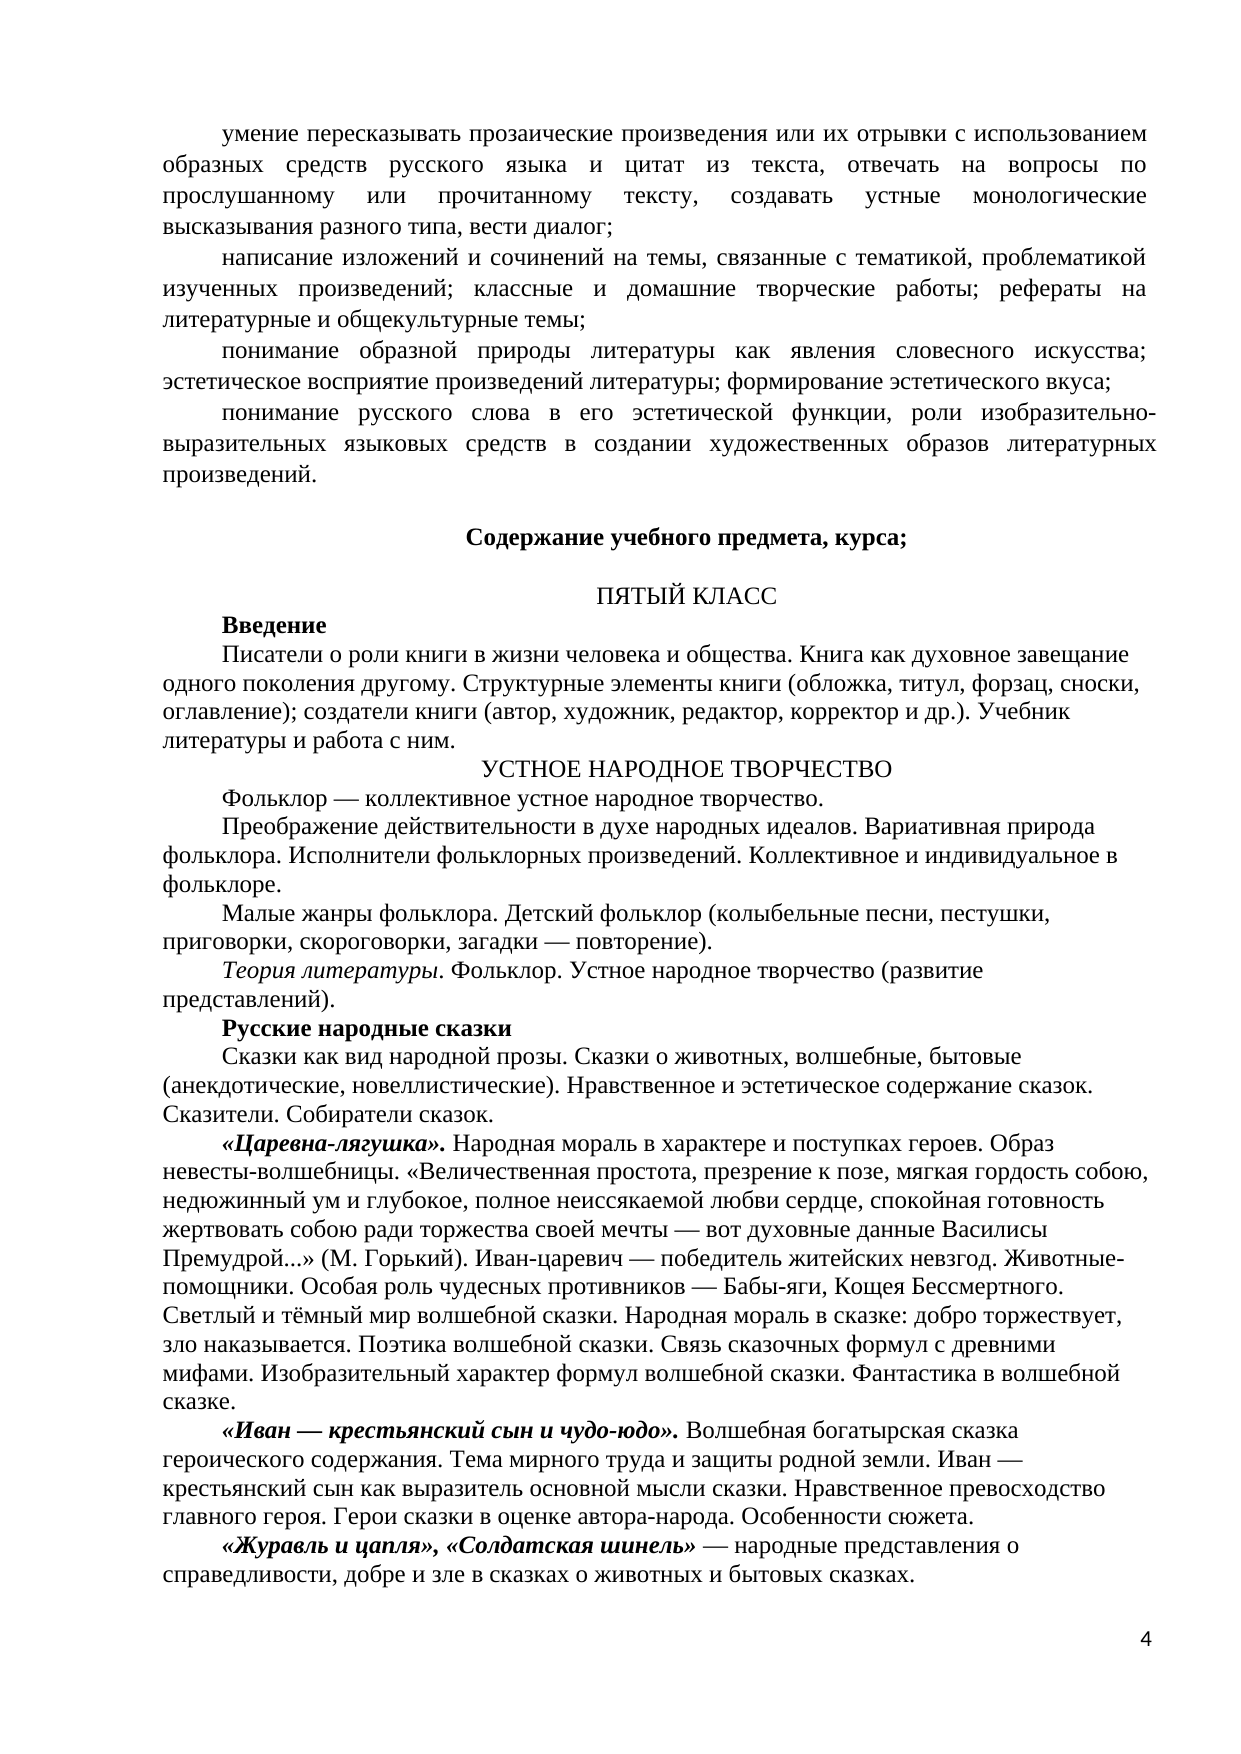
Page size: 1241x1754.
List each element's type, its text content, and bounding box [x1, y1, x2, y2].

text «Журавль и цапля», «Солдатская шинель» — народные представления о справедливости, добре и зле в сказках о животных и бытовых сказках. [162, 1530, 1152, 1588]
text Сказки как вид народной прозы. Сказки о животных, волшебные, бытовые (анекдотические, новеллистические). Нравственное и эстетическое содержание сказок. Сказители. Собиратели сказок. [162, 1041, 1152, 1128]
text «Иван — крестьянский сын и чудо-юдо». Волшебная богатырская сказка героического содержания. Тема мирного труда и защиты родной земли. Иван — крестьянский сын как выразитель основной мысли сказки. Нравственное превосходство главного героя. Герои сказки в оценке автора-народа. Особенности сюжета. [162, 1415, 1152, 1530]
text Малые жанры фольклора. Детский фольклор (колыбельные песни, пестушки, приговорки, скороговорки, загадки — повторение). [162, 898, 1152, 955]
text Фольклор — коллективное устное народное творчество. [162, 783, 1152, 811]
text понимание образной природы литературы как явления словесного искусства; эстетическое восприятие произведений литературы; формирование эстетического вкуса; [162, 335, 1147, 395]
text написание изложений и сочинений на темы, связанные с тематикой, проблематикой изученных произведений; классные и домашние творческие работы; рефераты на литературные и общекультурные темы; [162, 242, 1147, 333]
text «Царевна-лягушка». Народная мораль в характере и поступках героев. Образ невесты-волшебницы. «Величественная простота, презрение к позе, мягкая гордость собою, недюжинный ум и глубокое, полное неиссякаемой любви сердце, спокойная готовность жертвовать собою ради торжества своей мечты — вот духовные данные Василисы Премудрой...» (М. Горький). Иван-царевич — победитель житейских невзгод. Животные-помощники. Особая роль чудесных противников — Бабы-яги, Кощея Бессмертного. Светлый и тёмный мир волшебной сказки. Народная мораль в сказке: добро торжествует, зло наказывается. Поэтика волшебной сказки. Связь сказочных формул с древними мифами. Изобразительный характер формул волшебной сказки. Фантастика в волшебной сказке. [162, 1128, 1152, 1415]
text Введение [162, 610, 1152, 639]
text понимание русского слова в его эстетической функции, роли изобразительно-выразительных языковых средств в создании художественных образов литературных произведений. [162, 397, 1158, 488]
text УСТНОЕ НАРОДНОЕ ТВОРЧЕСТВО [162, 754, 1152, 783]
text Русские народные сказки [162, 1013, 1152, 1041]
text Теория литературы. Фольклор. Устное народное творчество (развитие представлений). [162, 955, 1152, 1013]
text ПЯТЫЙ КЛАСС [162, 581, 1152, 610]
text Писатели о роли книги в жизни человека и общества. Книга как духовное завещание одного поколения другому. Структурные элементы книги (обложка, титул, форзац, сноски, оглавление); создатели книги (автор, художник, редактор, корректор и др.). Учебник литературы и работа с ним. [162, 639, 1152, 754]
text умение пересказывать прозаические произведения или их отрывки с использованием образных средств русского языка и цитат из текста, отвечать на вопросы по прослушанному или прочитанному тексту, создавать устные монологические высказывания разного типа, вести диалог; [162, 118, 1147, 240]
text Преображение действительности в духе народных идеалов. Вариативная природа фольклора. Исполнители фольклорных произведений. Коллективное и индивидуальное в фольклоре. [162, 811, 1152, 898]
text Содержание учебного предмета, курса; [162, 522, 1152, 550]
